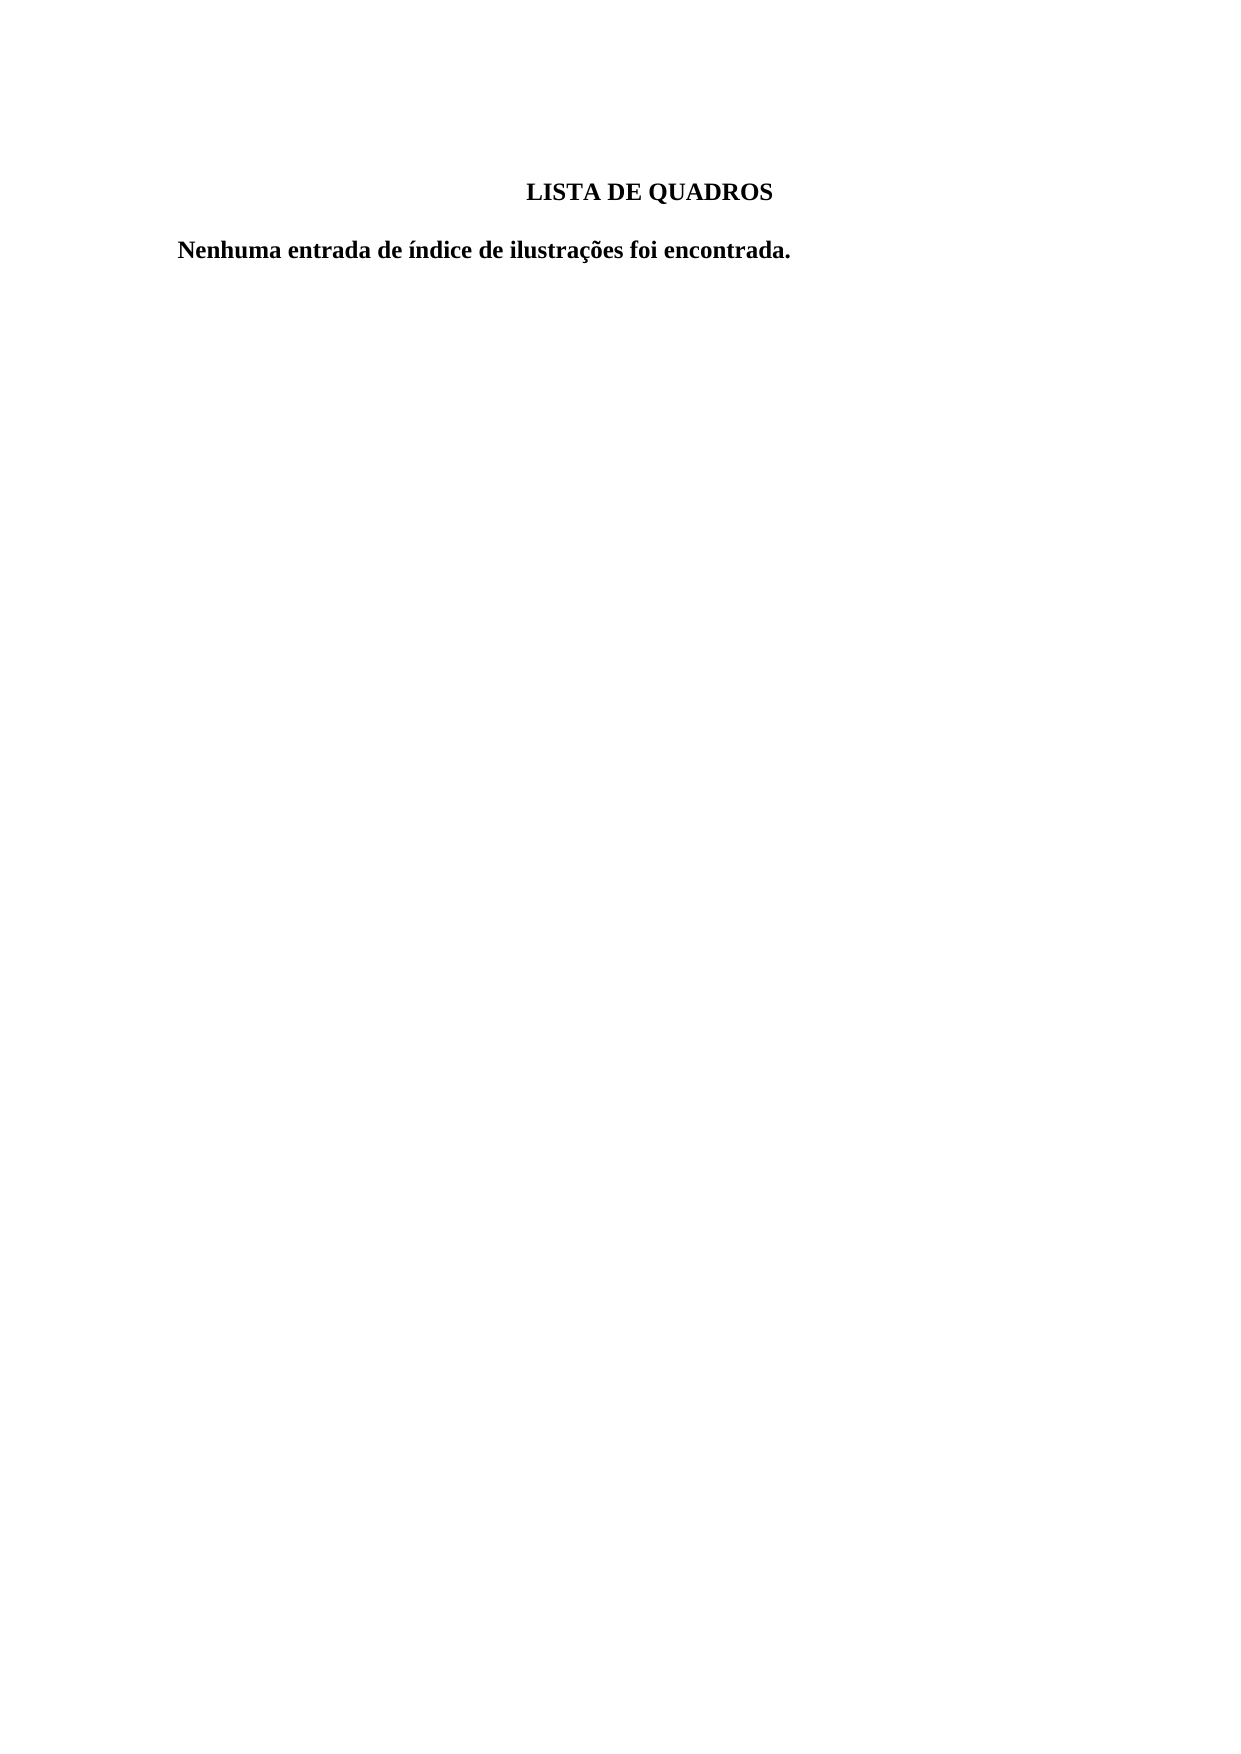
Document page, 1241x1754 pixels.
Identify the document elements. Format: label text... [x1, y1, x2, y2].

text Nenhuma entrada de índice de ilustrações foi encontrada. [177, 235, 1122, 263]
text LISTA DE QUADROS [177, 177, 1122, 206]
